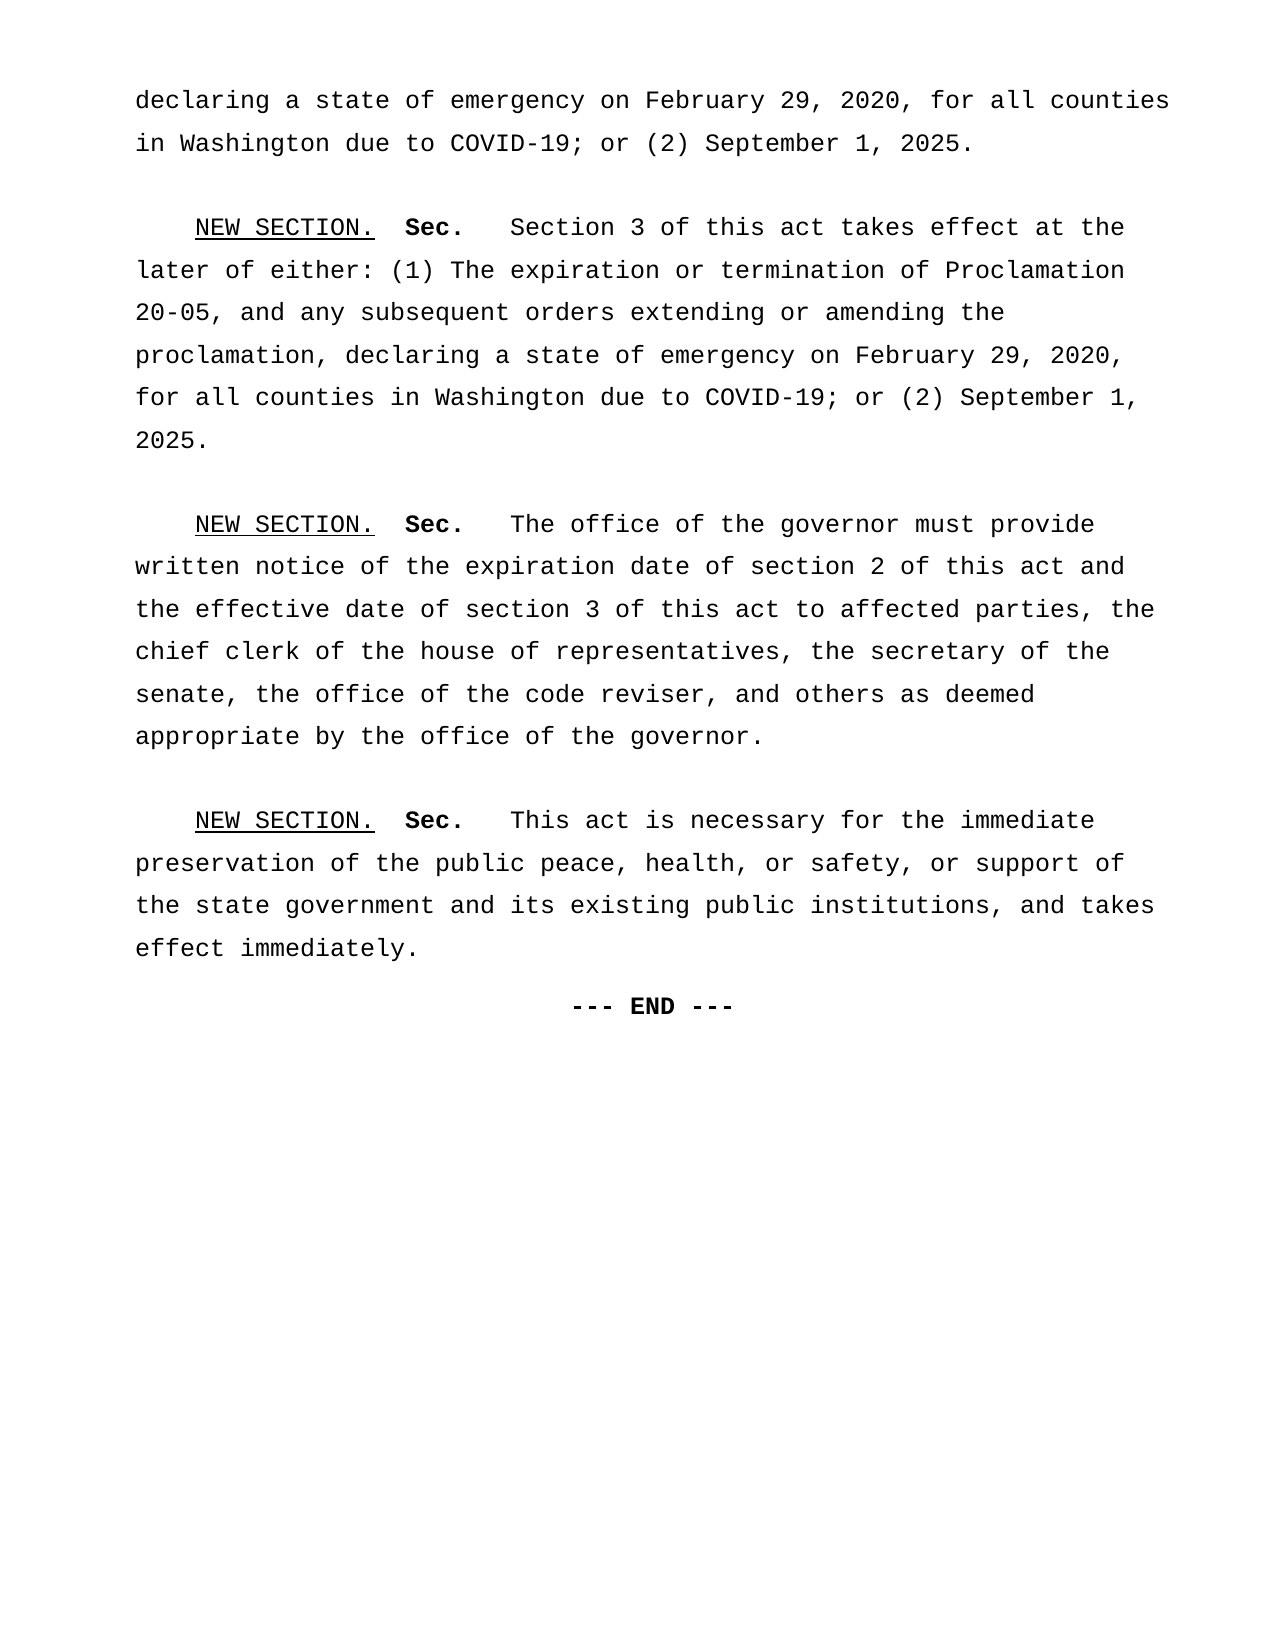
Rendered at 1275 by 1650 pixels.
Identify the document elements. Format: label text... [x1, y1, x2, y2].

text NEW SECTION. Sec. The office of the governor must provide written notice of the expiration date of section 2 of this act and the effective date of section 3 of this act to affected parties, the chief clerk of the house of representatives, the secretary of the senate, the office of the code reviser, and others as deemed appropriate by the office of the governor. [135, 498, 1170, 753]
text --- END --- [135, 993, 1170, 1022]
text NEW SECTION. Sec. Section 3 of this act takes effect at the later of either: (1) The expiration or termination of Proclamation 20-05, and any subsequent orders extending or amending the proclamation, declaring a state of emergency on February 29, 2020, for all counties in Washington due to COVID-19; or (2) September 1, 2025. [135, 202, 1170, 457]
text NEW SECTION. Sec. This act is necessary for the immediate preservation of the public peace, health, or safety, or support of the state government and its existing public institutions, and takes effect immediately. [135, 795, 1170, 965]
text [135, 75, 1170, 160]
